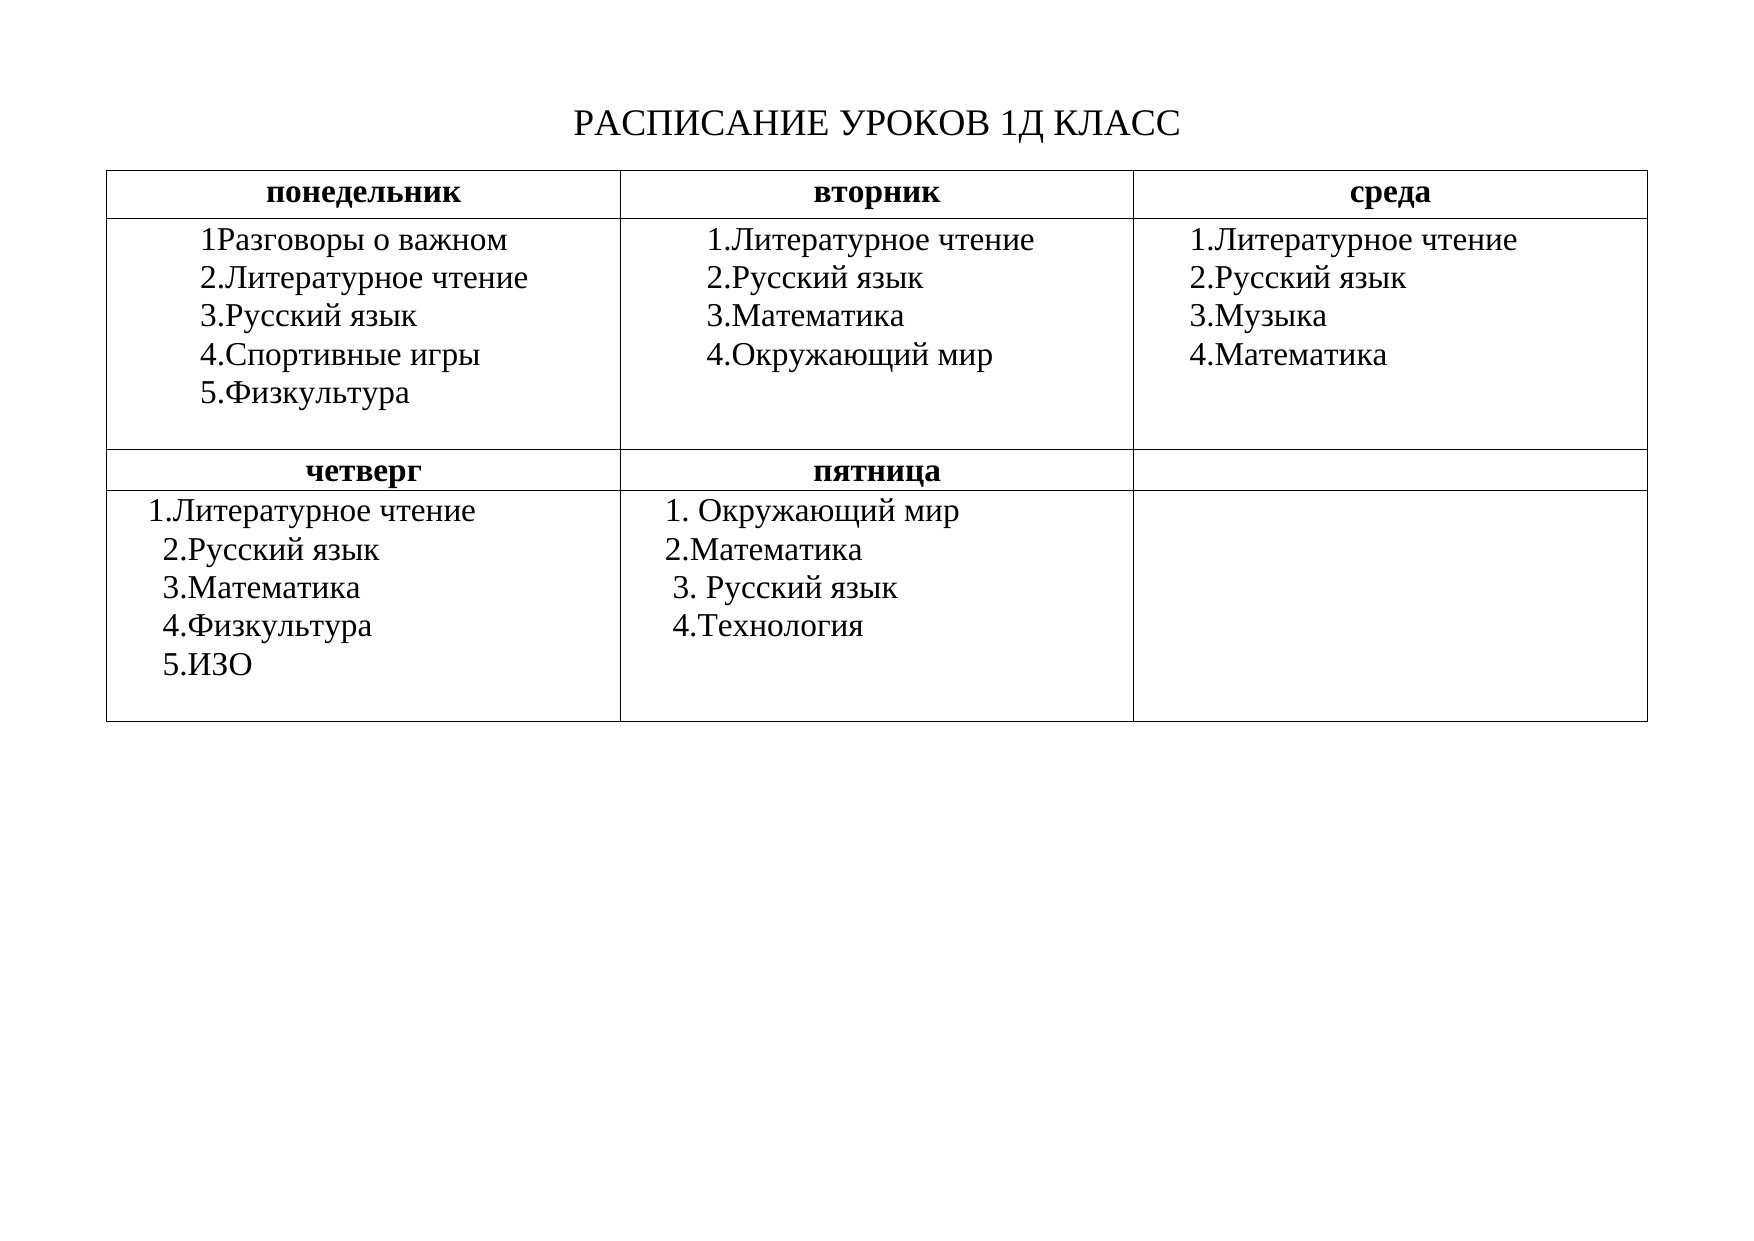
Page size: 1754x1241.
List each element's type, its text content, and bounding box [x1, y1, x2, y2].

table_cell четверг [107, 450, 620, 490]
table_header вторник [621, 171, 1133, 218]
table_header среда [1134, 171, 1647, 218]
table_cell [1134, 450, 1647, 490]
text РАСПИСАНИЕ УРОКОВ 1Д КЛАСС [118, 100, 1636, 143]
table_cell 1.Литературное чтение 2.Русский язык 3.Математика 4.Физкультура 5.ИЗО [107, 491, 620, 721]
table_cell [1134, 491, 1647, 721]
table_header понедельник [107, 171, 620, 218]
table_cell 1Разговоры о важном 2.Литературное чтение 3.Русский язык 4.Спортивные игры 5.Физкультура [107, 219, 620, 449]
table_cell 1.Литературное чтение 2.Русский язык 3.Музыка 4.Математика [1134, 219, 1647, 449]
table_cell 1. Окружающий мир 2.Математика 3. Русский язык 4.Технология [621, 491, 1133, 721]
table_cell 1.Литературное чтение 2.Русский язык 3.Математика 4.Окружающий мир [621, 219, 1133, 449]
table_cell пятница [621, 450, 1133, 490]
